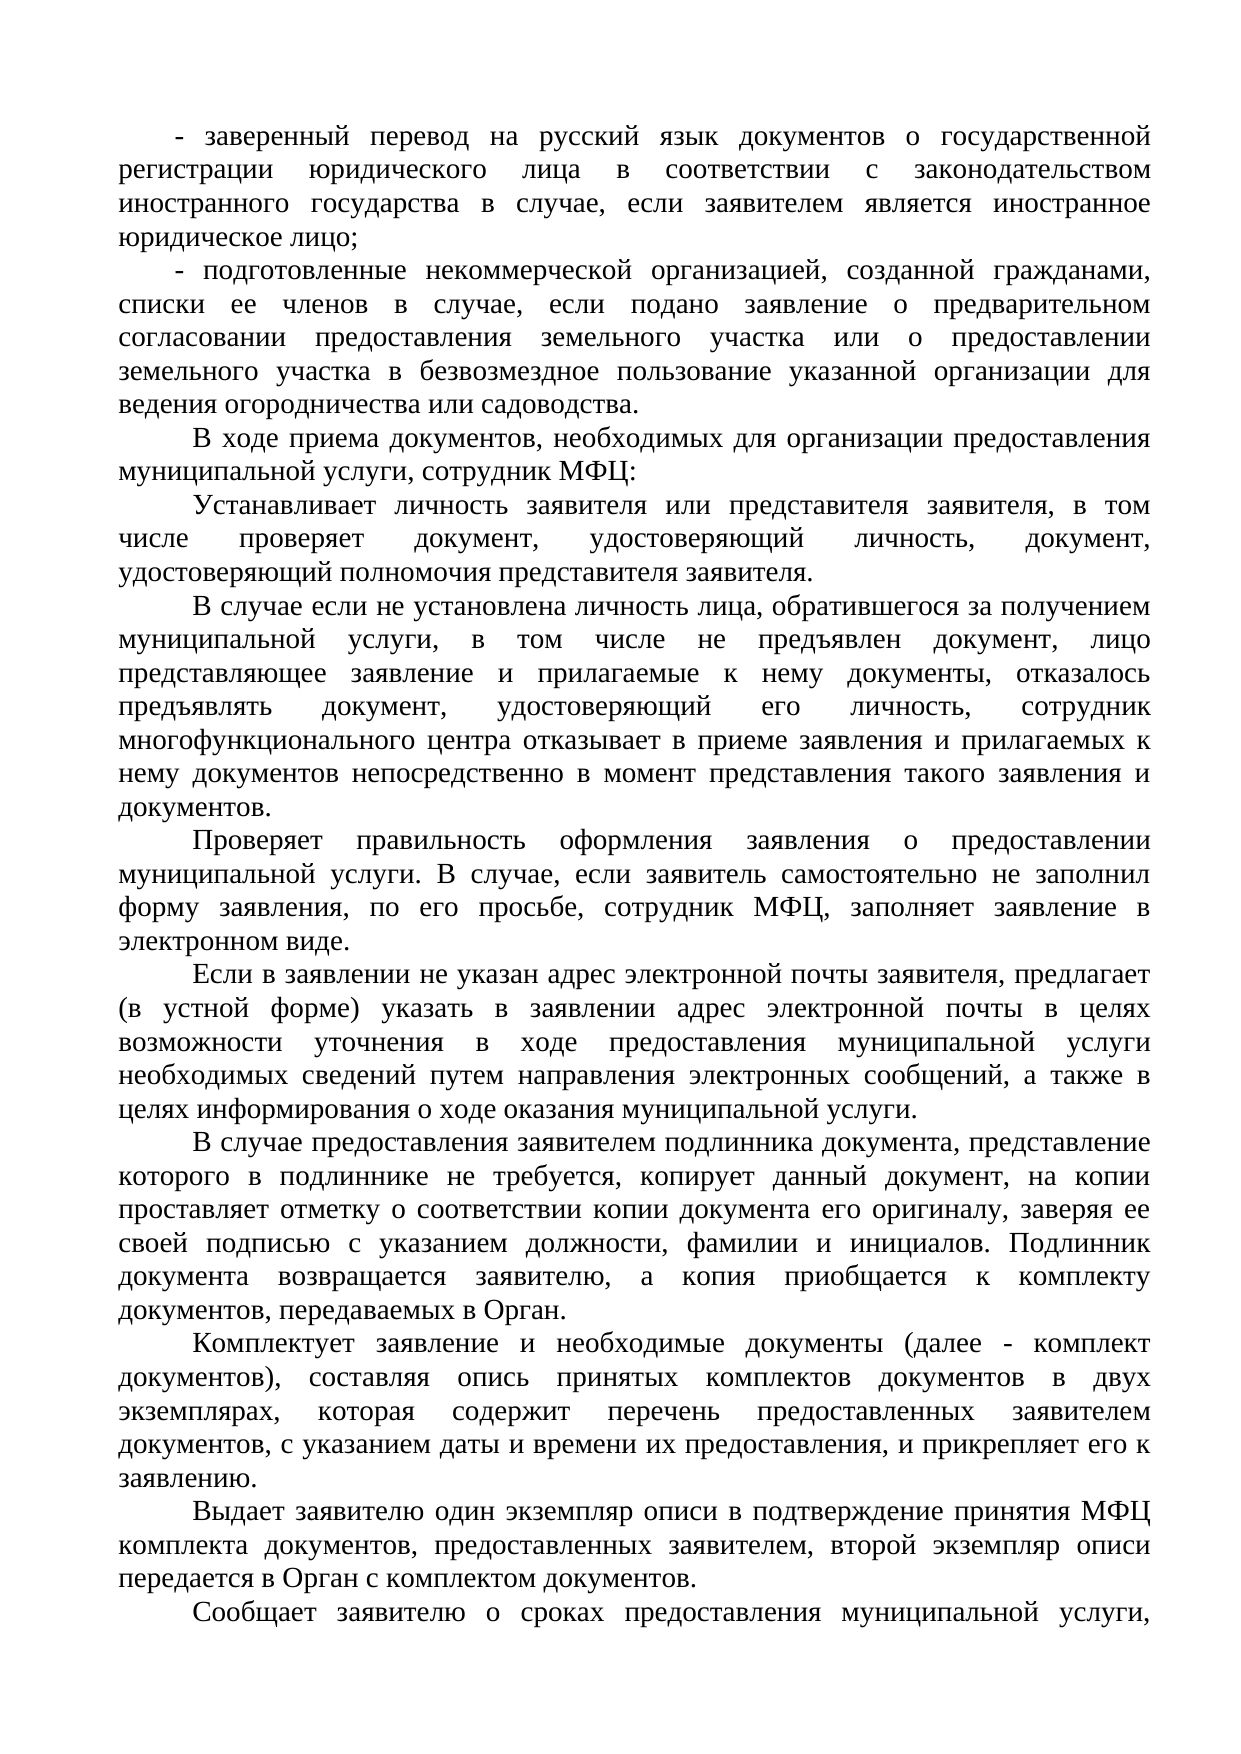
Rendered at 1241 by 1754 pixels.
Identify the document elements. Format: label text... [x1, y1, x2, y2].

text В случае если не установлена личность лица, обратившегося за получением муниципальной услуги, в том числе не предъявлен документ, лицо представляющее заявление и прилагаемые к нему документы, отказалось предъявлять документ, удостоверяющий его личность, сотрудник многофункционального центра отказывает в приеме заявления и прилагаемых к нему документов непосредственно в момент представления такого заявления и документов. [118, 588, 1152, 822]
text Проверяет правильность оформления заявления о предоставлении муниципальной услуги. В случае, если заявитель самостоятельно не заполнил форму заявления, по его просьбе, сотрудник МФЦ, заполняет заявление в электронном виде. [118, 822, 1152, 957]
text Выдает заявителю один экземпляр описи в подтверждение принятия МФЦ комплекта документов, предоставленных заявителем, второй экземпляр описи передается в Орган с комплектом документов. [118, 1493, 1152, 1594]
text В ходе приема документов, необходимых для организации предоставления муниципальной услуги, сотрудник МФЦ: [118, 420, 1152, 487]
text - заверенный перевод на русский язык документов о государственной регистрации юридического лица в соответствии с законодательством иностранного государства в случае, если заявителем является иностранное юридическое лицо; [118, 118, 1152, 252]
text Устанавливает личность заявителя или представителя заявителя, в том числе проверяет документ, удостоверяющий личность, документ, удостоверяющий полномочия представителя заявителя. [118, 487, 1152, 588]
text Если в заявлении не указан адрес электронной почты заявителя, предлагает (в устной форме) указать в заявлении адрес электронной почты в целях возможности уточнения в ходе предоставления муниципальной услуги необходимых сведений путем направления электронных сообщений, а также в целях информирования о ходе оказания муниципальной услуги. [118, 957, 1152, 1124]
text Комплектует заявление и необходимые документы (далее - комплект документов), составляя опись принятых комплектов документов в двух экземплярах, которая содержит перечень предоставленных заявителем документов, с указанием даты и времени их предоставления, и прикрепляет его к заявлению. [118, 1326, 1152, 1493]
text В случае предоставления заявителем подлинника документа, представление которого в подлиннике не требуется, копирует данный документ, на копии проставляет отметку о соответствии копии документа его оригиналу, заверяя ее своей подписью с указанием должности, фамилии и инициалов. Подлинник документа возвращается заявителю, а копия приобщается к комплекту документов, передаваемых в Орган. [118, 1124, 1152, 1326]
text - подготовленные некоммерческой организацией, созданной гражданами, списки ее членов в случае, если подано заявление о предварительном согласовании предоставления земельного участка или о предоставлении земельного участка в безвозмездное пользование указанной организации для ведения огородничества или садоводства. [118, 252, 1152, 420]
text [118, 1594, 1152, 1627]
